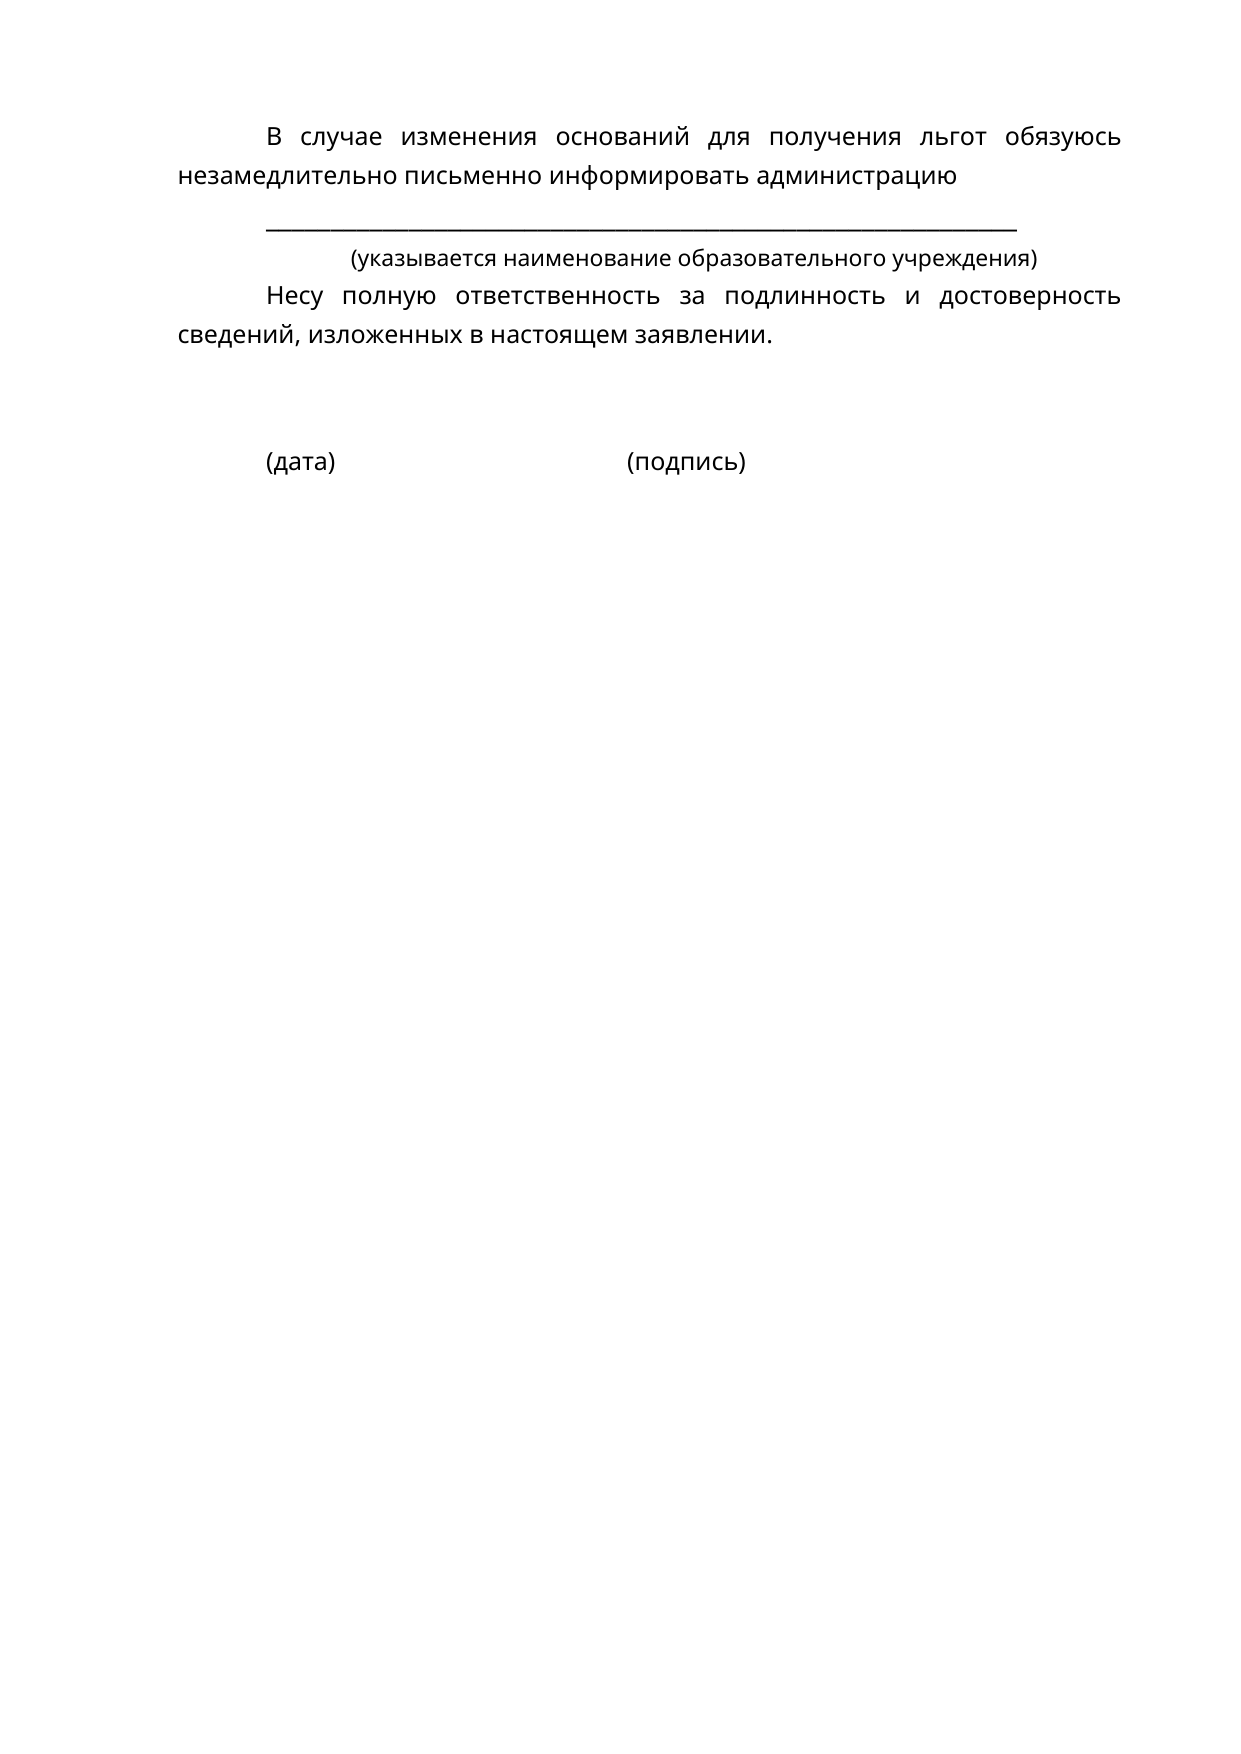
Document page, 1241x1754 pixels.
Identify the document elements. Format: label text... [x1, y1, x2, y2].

text (указывается наименование образовательного учреждения) [177, 242, 1122, 273]
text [177, 196, 1122, 236]
text В случае изменения оснований для получения льгот обязуюсь незамедлительно письменно информировать администрацию [177, 118, 1122, 191]
text Несу полную ответственность за подлинность и достоверность сведений, изложенных в настоящем заявлении. [177, 278, 1122, 351]
text (дата) (подпись) [177, 444, 1122, 478]
